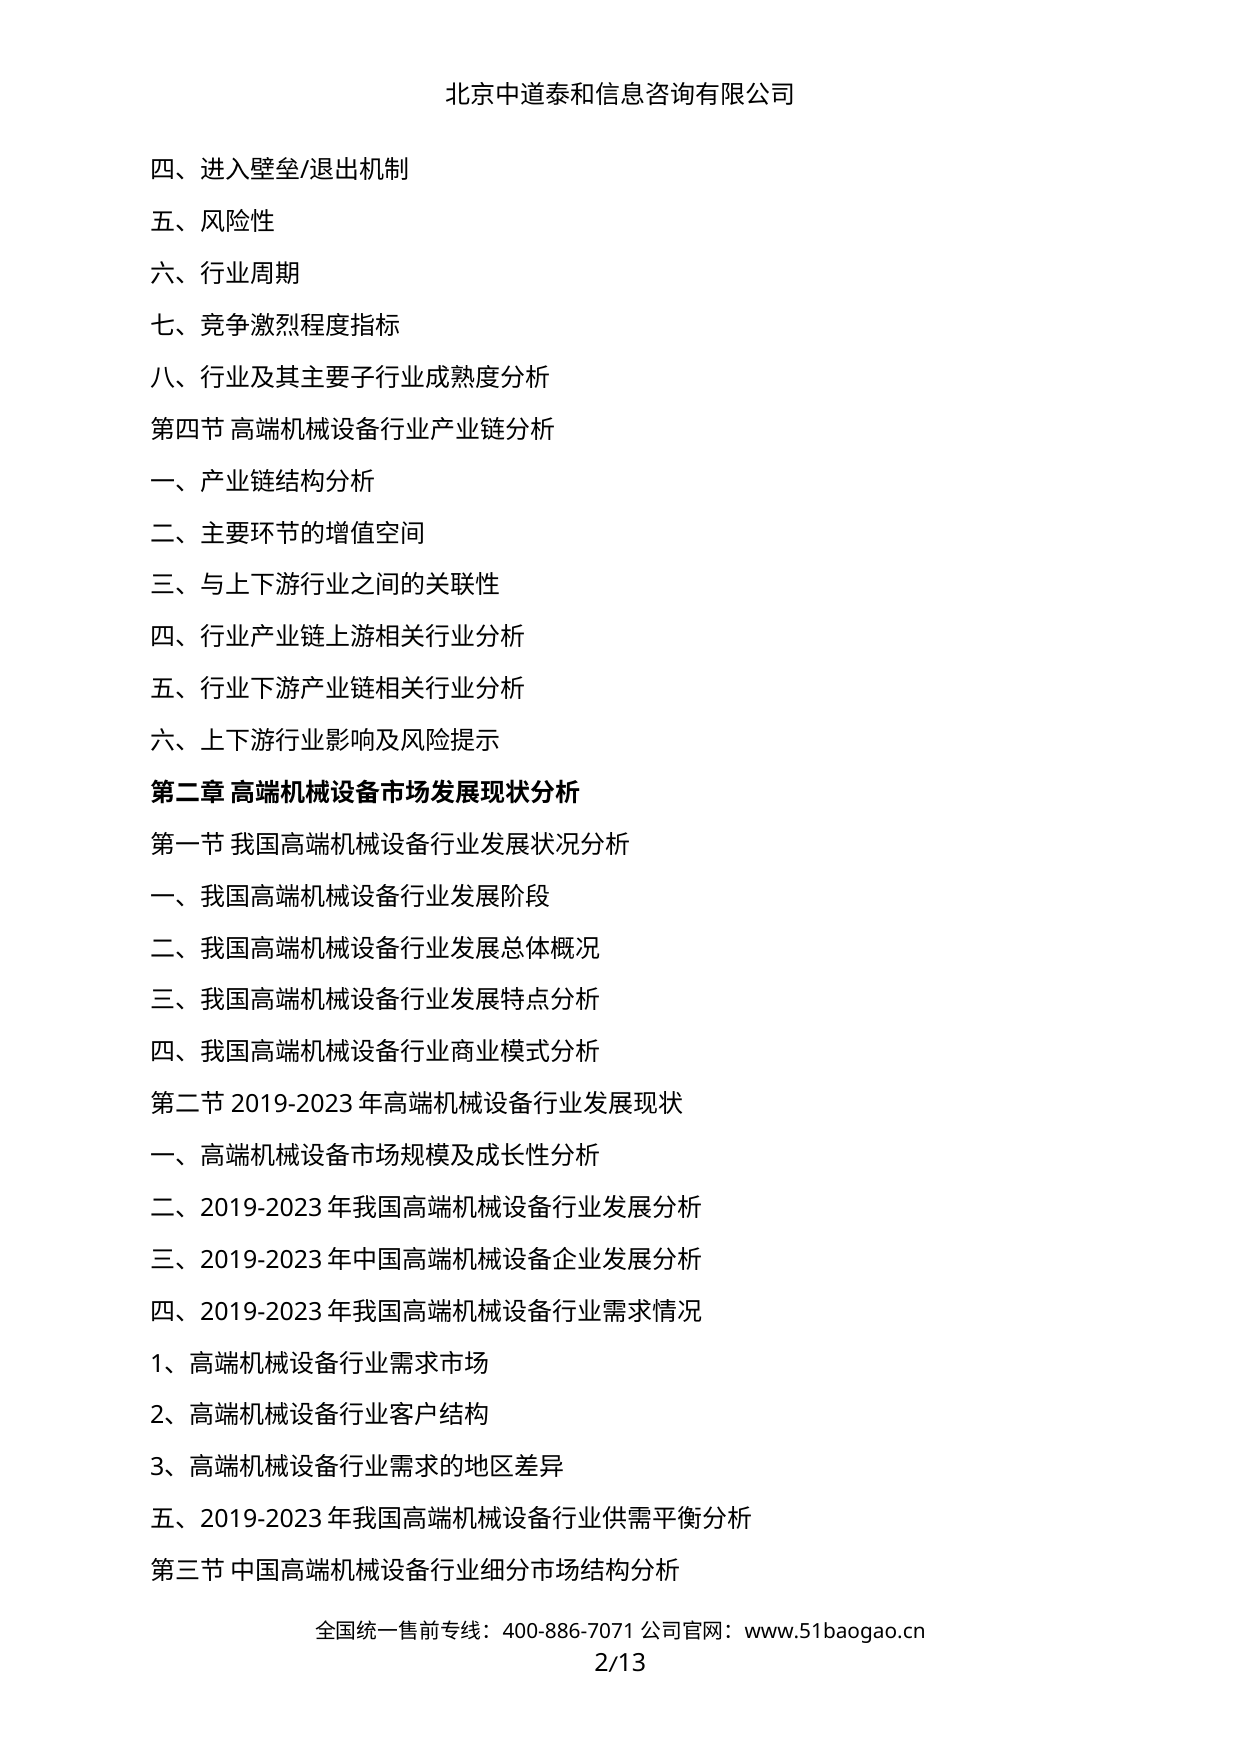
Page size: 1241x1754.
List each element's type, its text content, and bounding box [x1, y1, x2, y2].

text 二、我国高端机械设备行业发展总体概况 [150, 928, 1090, 964]
text 八、行业及其主要子行业成熟度分析 [150, 357, 1090, 394]
text 三、2019-2023年中国高端机械设备企业发展分析 [150, 1239, 1090, 1276]
text 三、我国高端机械设备行业发展特点分析 [150, 980, 1090, 1016]
text 五、行业下游产业链相关行业分析 [150, 669, 1090, 705]
text 第一节 我国高端机械设备行业发展状况分析 [150, 824, 1090, 861]
text 2、高端机械设备行业客户结构 [150, 1395, 1090, 1431]
text 四、行业产业链上游相关行业分析 [150, 617, 1090, 653]
text 三、与上下游行业之间的关联性 [150, 565, 1090, 601]
text 第二节 2019-2023年高端机械设备行业发展现状 [150, 1084, 1090, 1120]
text 一、我国高端机械设备行业发展阶段 [150, 876, 1090, 912]
text 一、高端机械设备市场规模及成长性分析 [150, 1136, 1090, 1172]
text 3、高端机械设备行业需求的地区差异 [150, 1447, 1090, 1483]
text 六、行业周期 [150, 254, 1090, 290]
text 五、2019-2023年我国高端机械设备行业供需平衡分析 [150, 1499, 1090, 1535]
text 四、我国高端机械设备行业商业模式分析 [150, 1032, 1090, 1068]
text 四、2019-2023年我国高端机械设备行业需求情况 [150, 1291, 1090, 1327]
text 第四节 高端机械设备行业产业链分析 [150, 409, 1090, 446]
text 第二章 高端机械设备市场发展现状分析 [150, 772, 1090, 809]
text 七、竞争激烈程度指标 [150, 306, 1090, 342]
text 第三节 中国高端机械设备行业细分市场结构分析 [150, 1551, 1090, 1587]
text 二、主要环节的增值空间 [150, 513, 1090, 549]
text 六、上下游行业影响及风险提示 [150, 721, 1090, 757]
text 二、2019-2023年我国高端机械设备行业发展分析 [150, 1187, 1090, 1224]
text 1、高端机械设备行业需求市场 [150, 1343, 1090, 1379]
text 四、进入壁垒/退出机制 [150, 150, 1090, 186]
text 一、产业链结构分析 [150, 461, 1090, 497]
text 五、风险性 [150, 202, 1090, 238]
